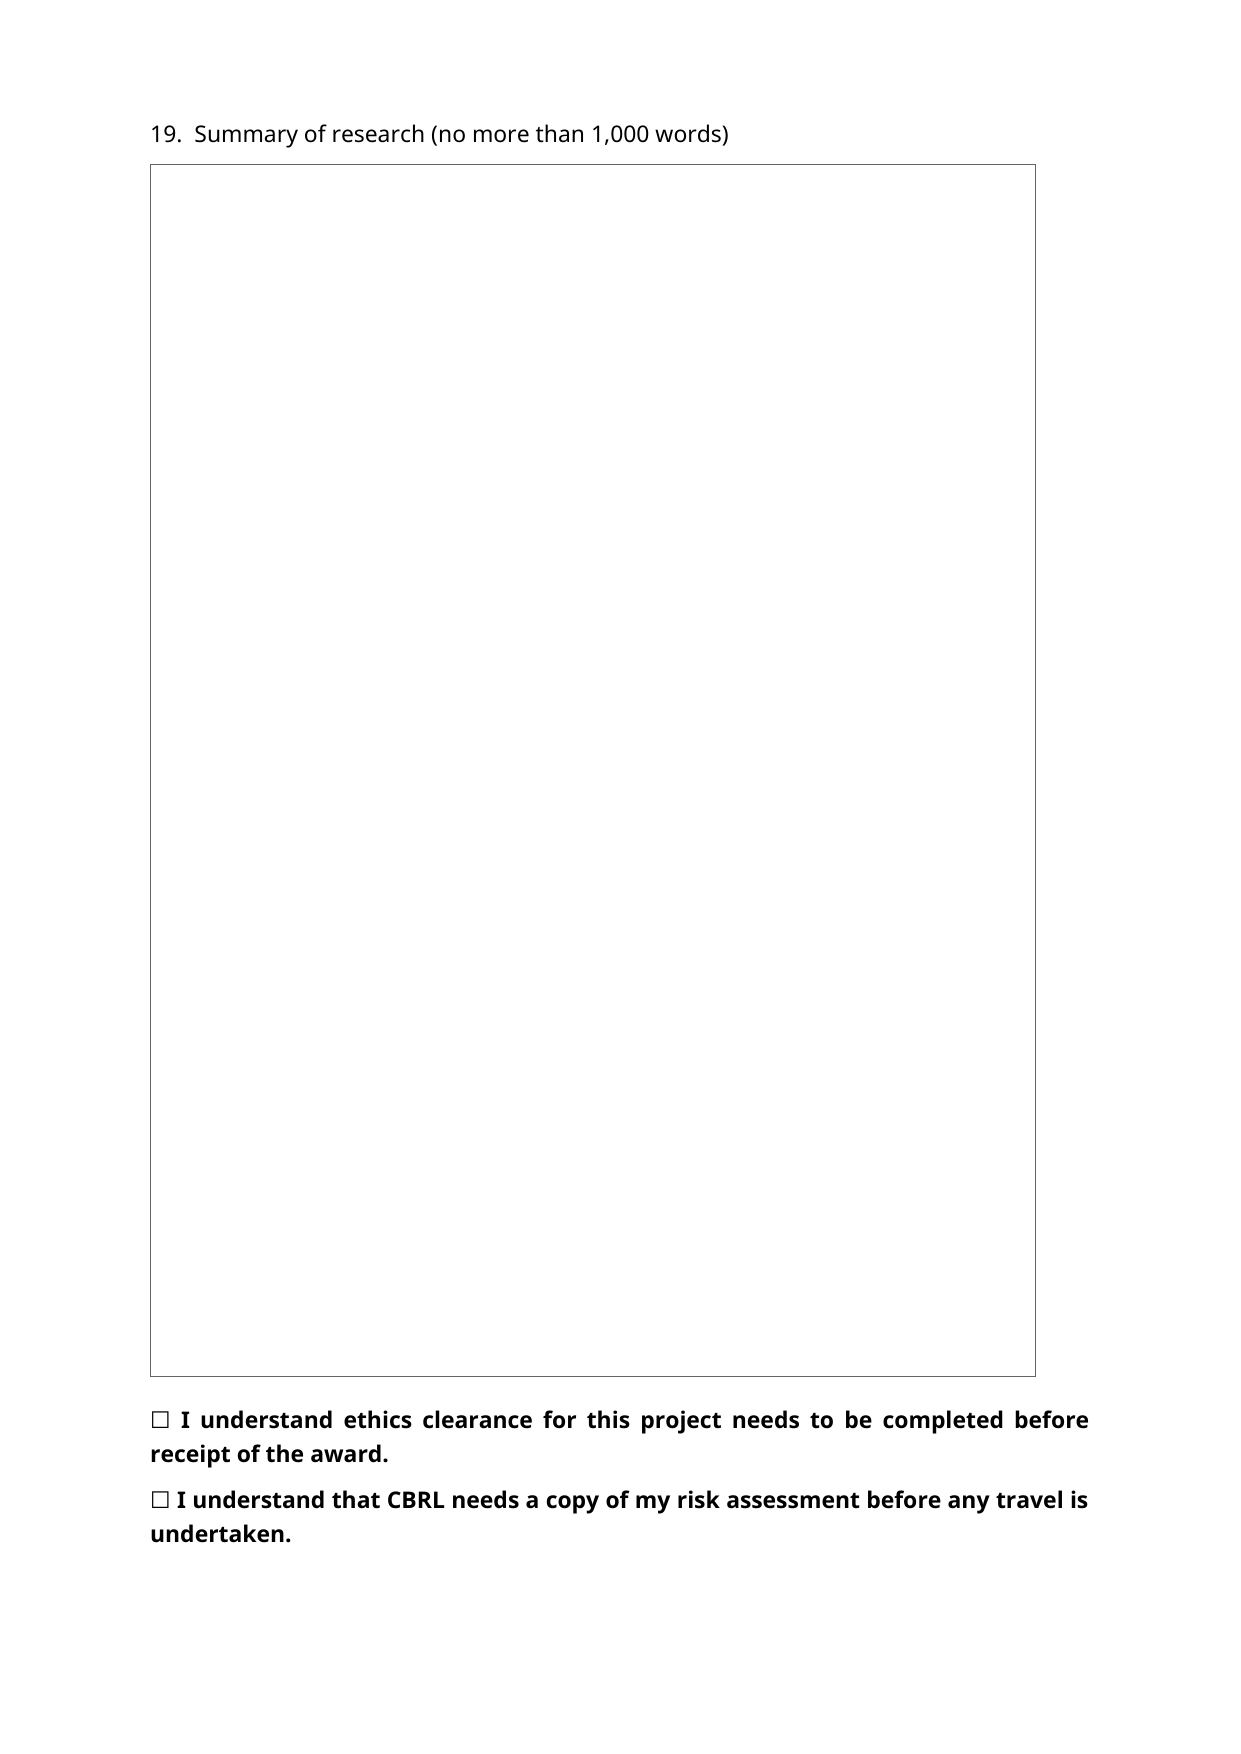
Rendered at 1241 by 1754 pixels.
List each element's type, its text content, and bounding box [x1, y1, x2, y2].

text ☐ I understand that CBRL needs a copy of my risk assessment before any travel is undertaken. [150, 1484, 1090, 1549]
text ☐ I understand ethics clearance for this project needs to be completed before receipt of the award. [150, 1404, 1090, 1469]
text 19. Summary of research (no more than 1,000 words) [150, 118, 1090, 149]
